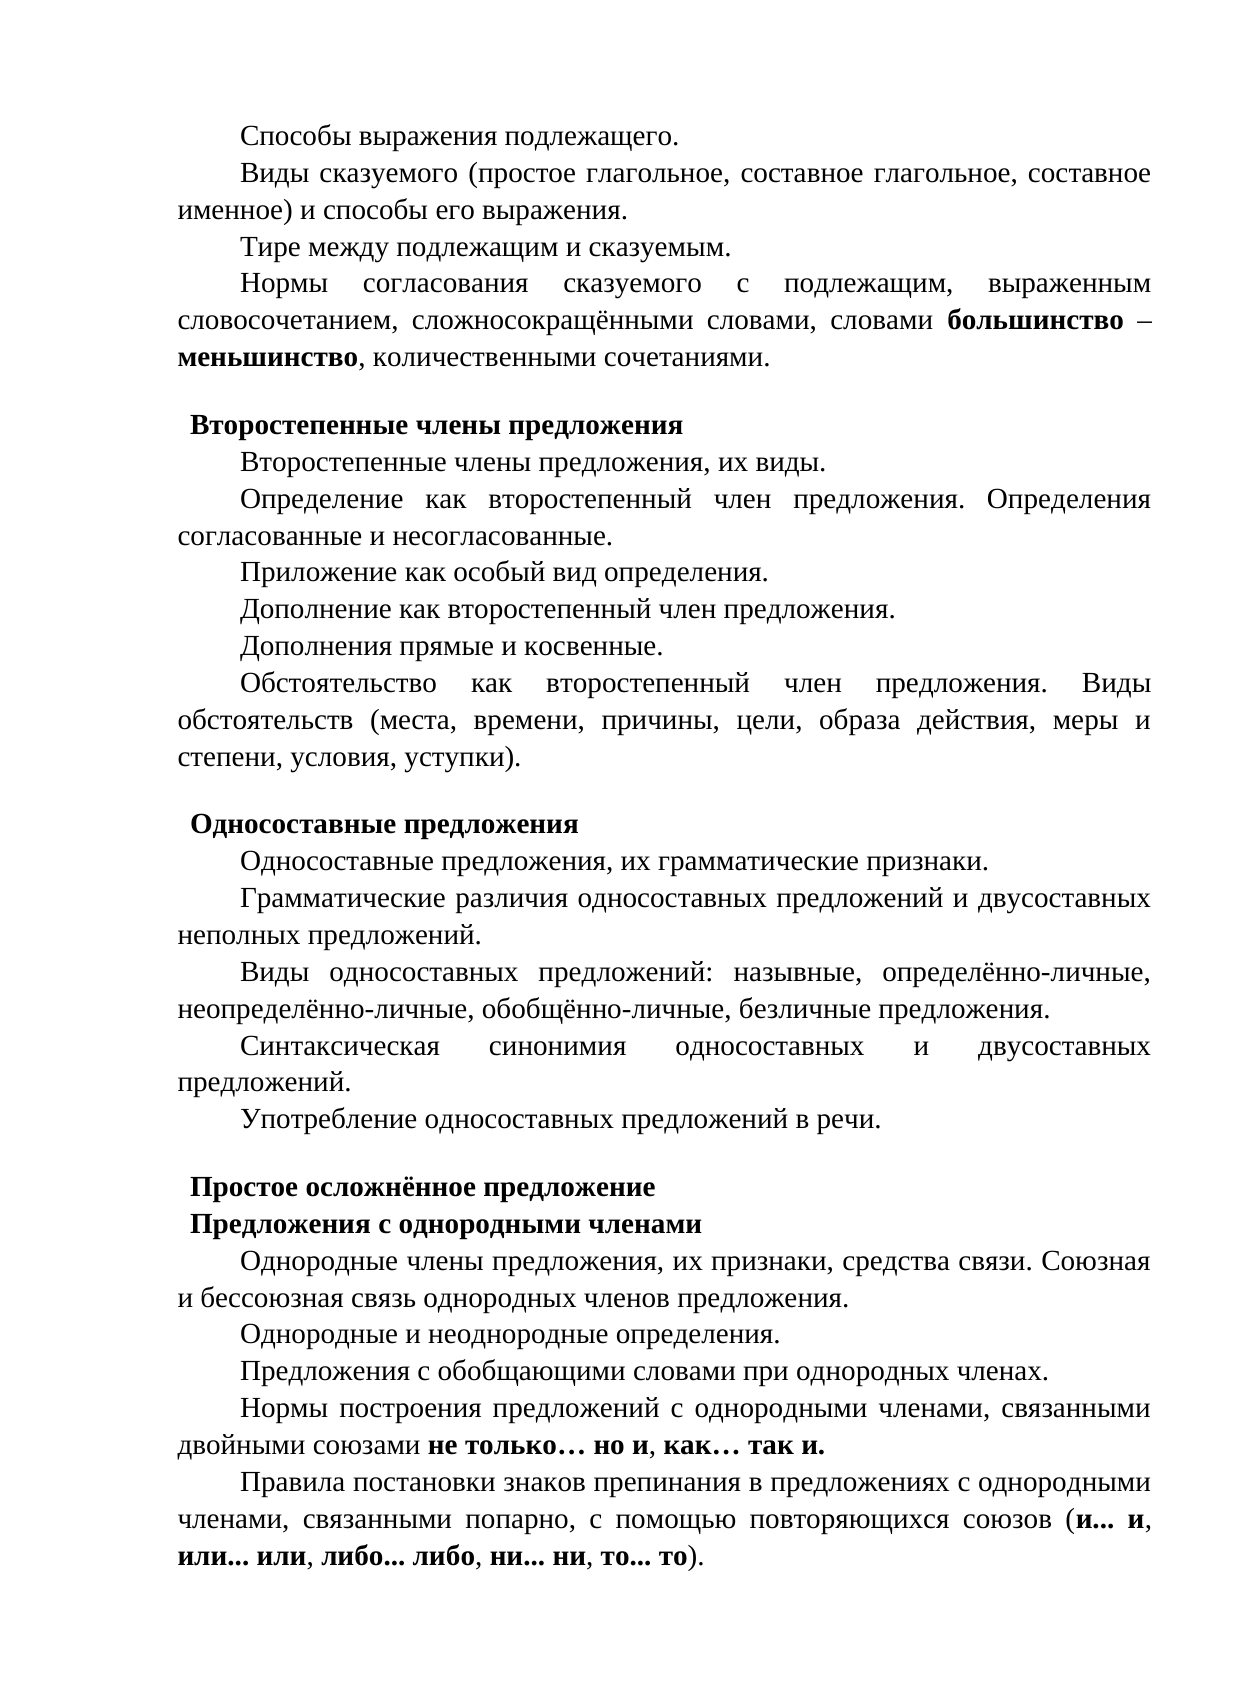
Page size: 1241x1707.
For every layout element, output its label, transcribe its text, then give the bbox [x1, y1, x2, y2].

text Способы выражения подлежащего. [177, 118, 1152, 152]
text Дополнение как второстепенный член предложения. [177, 591, 1152, 625]
text Дополнения прямые и косвенные. [177, 628, 1152, 662]
text Правила постановки знаков препинания в предложениях с однородными членами, связанными попарно, с помощью повторяющихся союзов (и... и, или... или, либo... либo, ни... ни, тo... тo). [177, 1464, 1152, 1571]
text Определение как второстепенный член предложения. Определения согласованные и несогласованные. [177, 481, 1152, 551]
text Однородные и неоднородные определения. [177, 1317, 1152, 1350]
text Виды односоставных предложений: назывные, определённо-личные, неопределённо-личные, обобщённо-личные, безличные предложения. [177, 954, 1152, 1024]
text Приложение как особый вид определения. [177, 554, 1152, 588]
text Обстоятельство как второстепенный член предложения. Виды обстоятельств (места, времени, причины, цели, образа действия, меры и степени, условия, уступки). [177, 665, 1152, 772]
text Односоставные предложения [190, 806, 1152, 840]
text Нормы согласования сказуемого с подлежащим, выраженным словосочетанием, сложносокращёнными словами, словами большинство – меньшинство, количественными сочетаниями. [177, 266, 1152, 373]
text Тире между подлежащим и сказуемым. [177, 229, 1152, 262]
text Однородные члены предложения, их признаки, средства связи. Союзная и бессоюзная связь однородных членов предложения. [177, 1243, 1152, 1313]
text Нормы построения предложений с однородными членами, связанными двойными союзами не только… но и, как… так и. [177, 1390, 1152, 1461]
text Односоставные предложения, их грамматические признаки. [177, 843, 1152, 877]
text Грамматические различия односоставных предложений и двусоставных неполных предложений. [177, 880, 1152, 951]
text Употребление односоставных предложений в речи. [177, 1101, 1152, 1135]
text Предложения с обобщающими словами при однородных членах. [177, 1353, 1152, 1387]
text Второстепенные члены предложения [190, 407, 1152, 441]
text Синтаксическая синонимия односоставных и двусоставных предложений. [177, 1028, 1152, 1098]
text Второстепенные члены предложения, их виды. [177, 444, 1152, 477]
text Простое осложнённое предложение [190, 1169, 1152, 1203]
text Виды сказуемого (простое глагольное, составное глагольное, составное именное) и способы его выражения. [177, 155, 1152, 225]
text Предложения с однородными членами [190, 1206, 1152, 1239]
